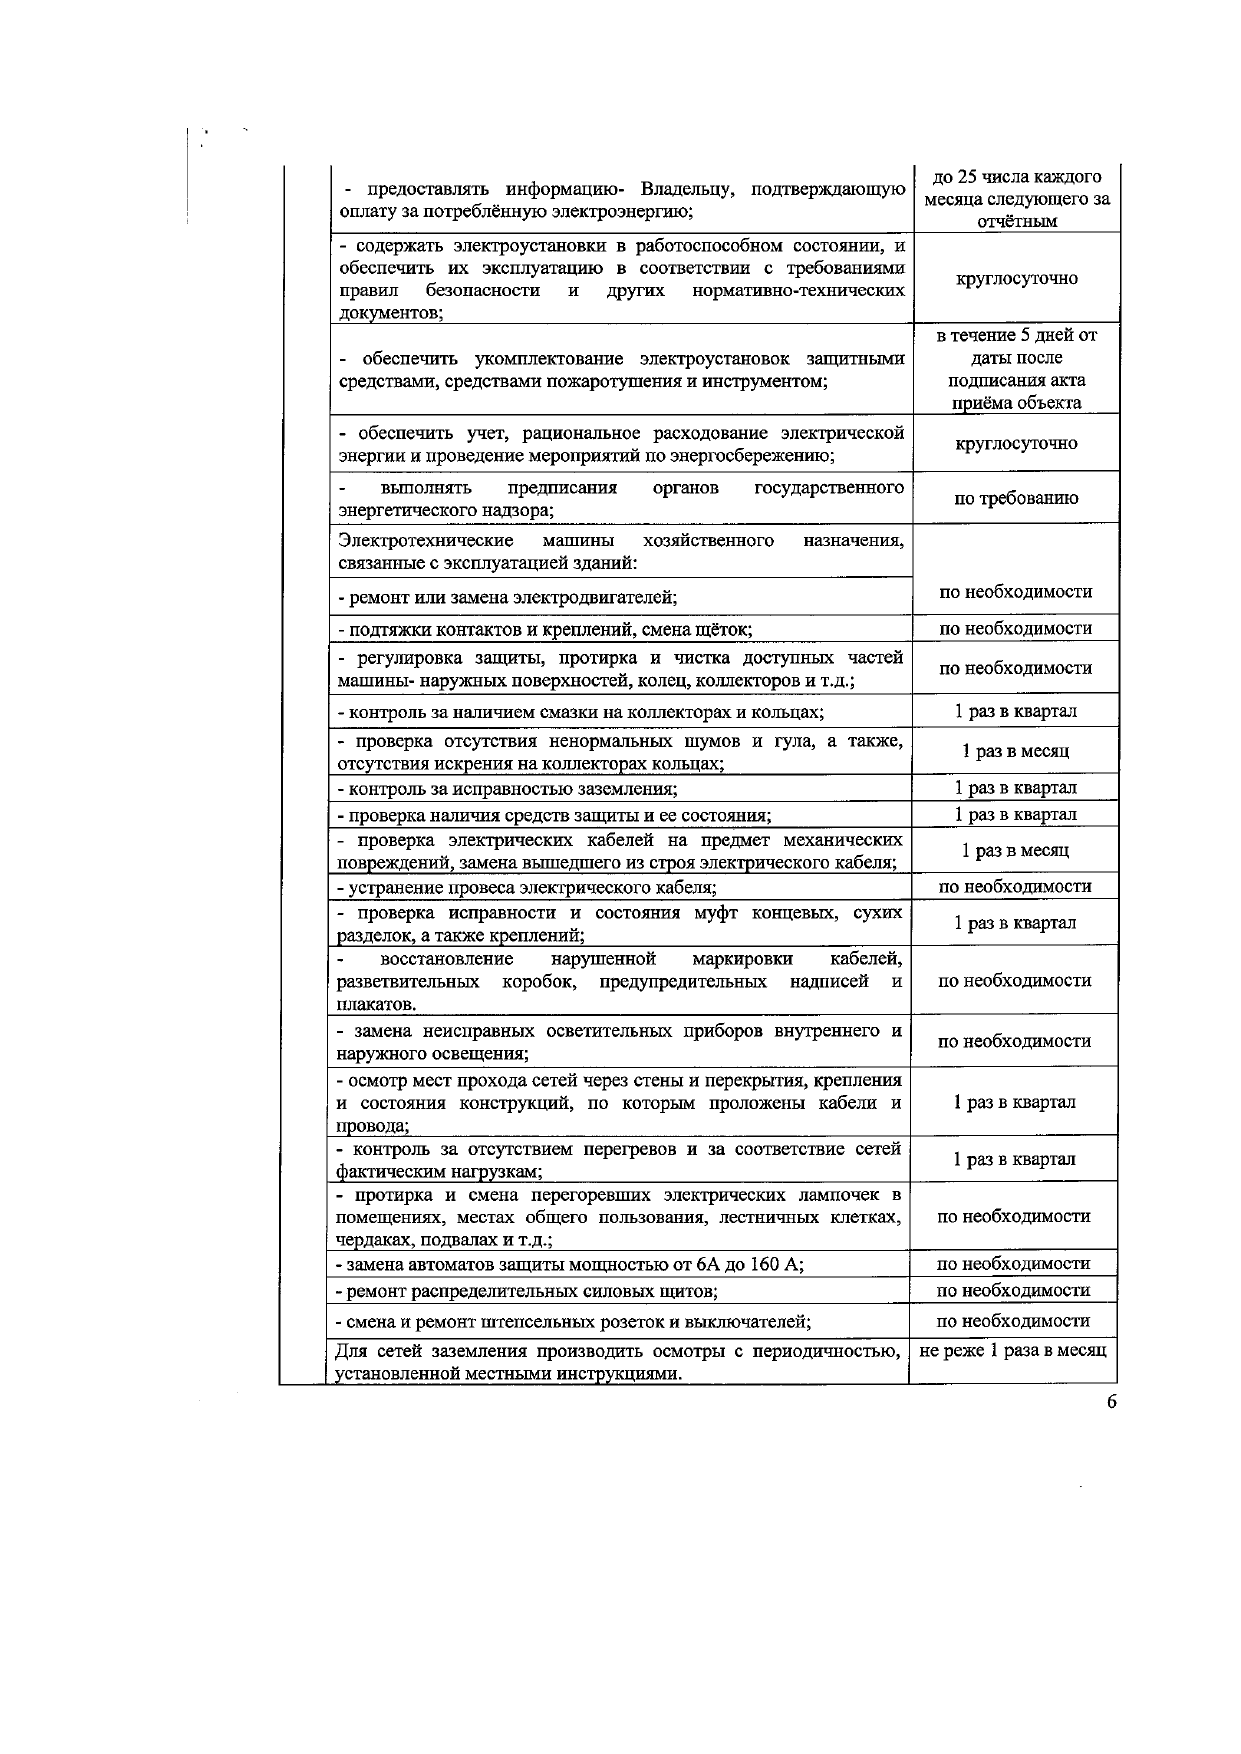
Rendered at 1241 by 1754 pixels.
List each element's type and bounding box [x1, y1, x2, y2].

picture [177, 118, 1152, 1497]
